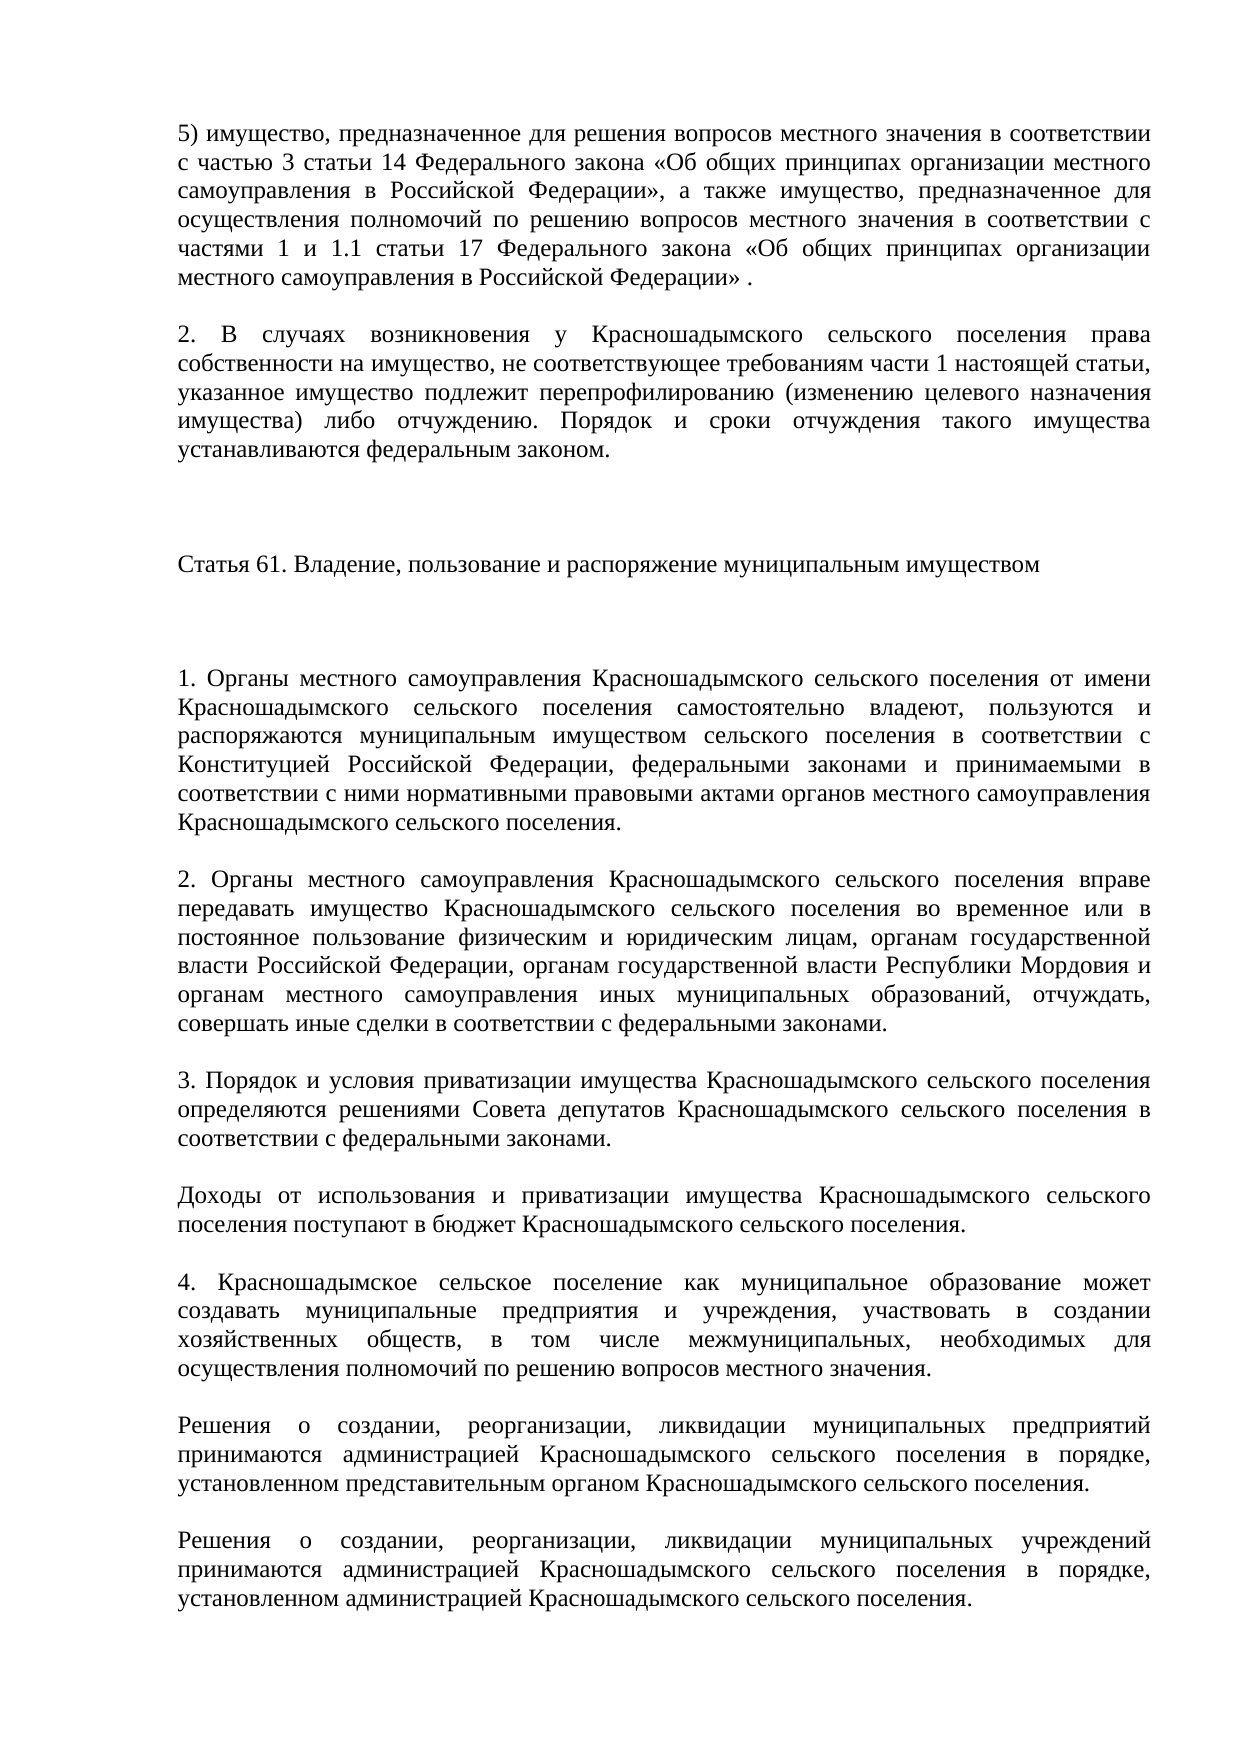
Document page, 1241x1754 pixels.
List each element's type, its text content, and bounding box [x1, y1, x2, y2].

text Решения о создании, реорганизации, ликвидации муниципальных учреждений принимаются администрацией Красношадымского сельского поселения в порядке, установленном администрацией Красношадымского сельского поселения. [177, 1525, 1152, 1612]
text 1. Органы местного самоуправления Красношадымского сельского поселения от имени Красношадымского сельского поселения самостоятельно владеют, пользуются и распоряжаются муниципальным имуществом сельского поселения в соответствии с Конституцией Российской Федерации, федеральными законами и принимаемыми в соответствии с ними нормативными правовыми актами органов местного самоуправления Красношадымского сельского поселения. [177, 663, 1152, 835]
text Доходы от использования и приватизации имущества Красношадымского сельского поселения поступают в бюджет Красношадымского сельского поселения. [177, 1180, 1152, 1238]
text 2. В случаях возникновения у Красношадымского сельского поселения права собственности на имущество, не соответствующее требованиям части 1 настоящей статьи, указанное имущество подлежит перепрофилированию (изменению целевого назначения имущества) либо отчуждению. Порядок и сроки отчуждения такого имущества устанавливаются федеральным законом. [177, 319, 1152, 463]
text 2. Органы местного самоуправления Красношадымского сельского поселения вправе передавать имущество Красношадымского сельского поселения во временное или в постоянное пользование физическим и юридическим лицам, органам государственной власти Российской Федерации, органам государственной власти Республики Мордовия и органам местного самоуправления иных муниципальных образований, отчуждать, совершать иные сделки в соответствии с федеральными законами. [177, 864, 1152, 1037]
text Статья 61. Владение, пользование и распоряжение муниципальным имуществом [177, 549, 1152, 577]
text 5) имущество, предназначенное для решения вопросов местного значения в соответствии с частью 3 статьи 14 Федерального закона «Об общих принципах организации местного самоуправления в Российской Федерации», а также имущество, предназначенное для осуществления полномочий по решению вопросов местного значения в соответствии с частями 1 и 1.1 статьи 17 Федерального закона «Об общих принципах организации местного самоуправления в Российской Федерации» . [177, 118, 1152, 291]
text 4. Красношадымское сельское поселение как муниципальное образование может создавать муниципальные предприятия и учреждения, участвовать в создании хозяйственных обществ, в том числе межмуниципальных, необходимых для осуществления полномочий по решению вопросов местного значения. [177, 1267, 1152, 1382]
text 3. Порядок и условия приватизации имущества Красношадымского сельского поселения определяются решениями Совета депутатов Красношадымского сельского поселения в соответствии с федеральными законами. [177, 1065, 1152, 1152]
text Решения о создании, реорганизации, ликвидации муниципальных предприятий принимаются администрацией Красношадымского сельского поселения в порядке, установленном представительным органом Красношадымского сельского поселения. [177, 1410, 1152, 1497]
